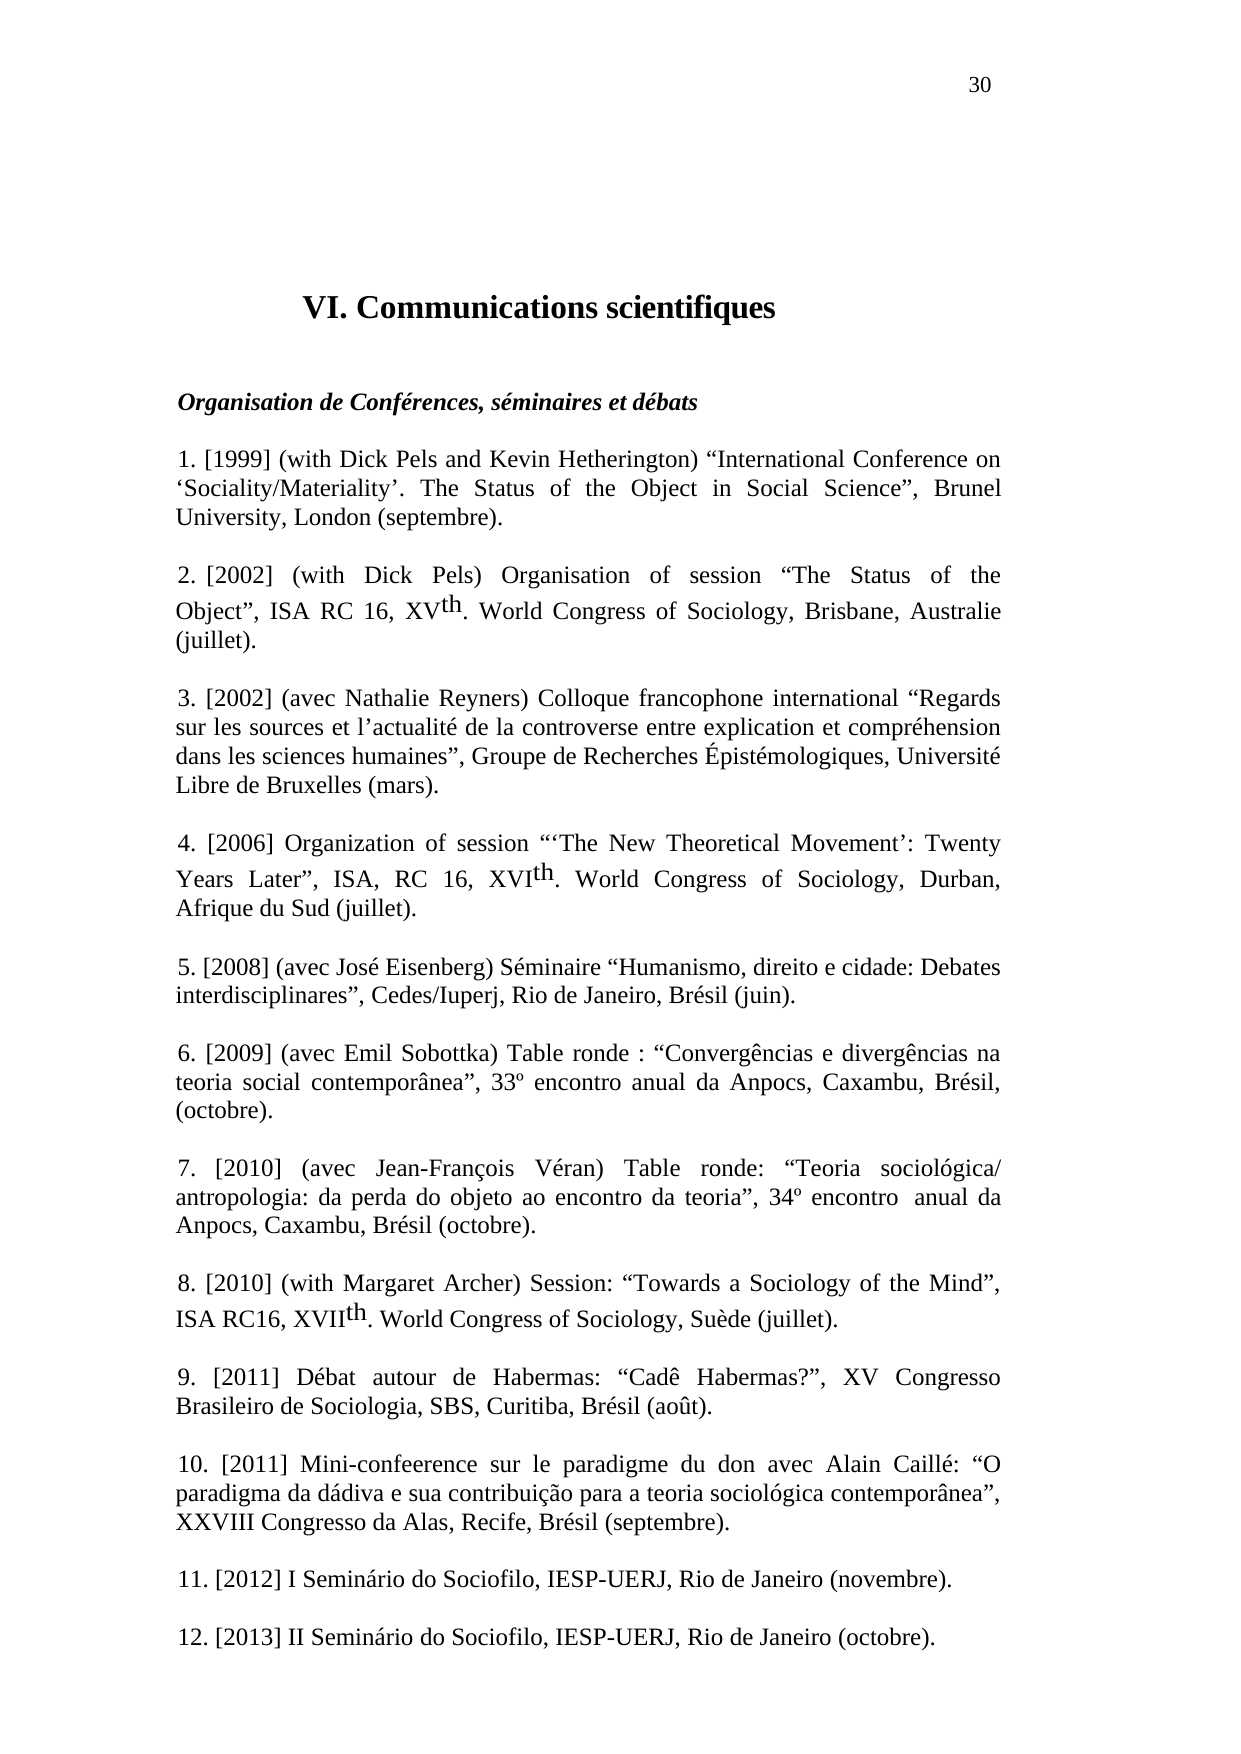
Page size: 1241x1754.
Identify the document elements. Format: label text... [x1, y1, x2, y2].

list [2010] (avec Jean-François Véran) Table ronde: “Teoria sociológica/ antropologia: da perda do objeto ao encontro da teoria”, 34º encontro anual da Anpocs, Caxambu, Brésil (octobre). [175, 1153, 1001, 1239]
subtitle VI. Communications scientifiques [175, 288, 901, 326]
list Organisation de Conférences, séminaires et débats [177, 387, 1062, 415]
list [2009] (avec Emil Sobottka) Table ronde : “Convergências e divergências na teoria social contemporânea”, 33º encontro anual da Anpocs, Caxambu, Brésil, (octobre). [175, 1038, 1001, 1124]
list [2008] (avec José Eisenberg) Séminaire “Humanismo, direito e cidade: Debates interdisciplinares”, Cedes/Iuperj, Rio de Janeiro, Brésil (juin). [175, 952, 1001, 1009]
list [2010] (with Margaret Archer) Session: “Towards a Sociology of the Mind”, ISA RC16, XVIIth. World Congress of Sociology, Suède (juillet). [175, 1268, 1001, 1333]
list [2013] II Seminário do Sociofilo, IESP-UERJ, Rio de Janeiro (octobre). [175, 1622, 1062, 1650]
list [2002] (with Dick Pels) Organisation of session “The Status of the Object”, ISA RC 16, XVth. World Congress of Sociology, Brisbane, Australie (juillet). [175, 560, 1001, 654]
list [1999] (with Dick Pels and Kevin Hetherington) “International Conference on ‘Sociality/Materiality’. The Status of the Object in Social Science”, Brunel University, London (septembre). [175, 444, 1001, 531]
list [2011] Mini-confeerence sur le paradigme du don avec Alain Caillé: “O paradigma da dádiva e sua contribuição para a teoria sociológica contemporânea”, XXVIII Congresso da Alas, Recife, Brésil (septembre). [175, 1449, 1001, 1535]
list [2012] I Seminário do Sociofilo, IESP-UERJ, Rio de Janeiro (novembre). [175, 1564, 1062, 1593]
list [2002] (avec Nathalie Reyners) Colloque francophone international “Regards sur les sources et l’actualité de la controverse entre explication et compréhension dans les sciences humaines”, Groupe de Recherches Épistémologiques, Université Libre de Bruxelles (mars). [175, 683, 1001, 798]
list [2006] Organization of session “‘The New Theoretical Movement’: Twenty Years Later”, ISA, RC 16, XVIth. World Congress of Sociology, Durban, Afrique du Sud (juillet). [175, 828, 1001, 922]
list [2011] Débat autour de Habermas: “Cadê Habermas?”, XV Congresso Brasileiro de Sociologia, SBS, Curitiba, Brésil (août). [175, 1362, 1001, 1419]
